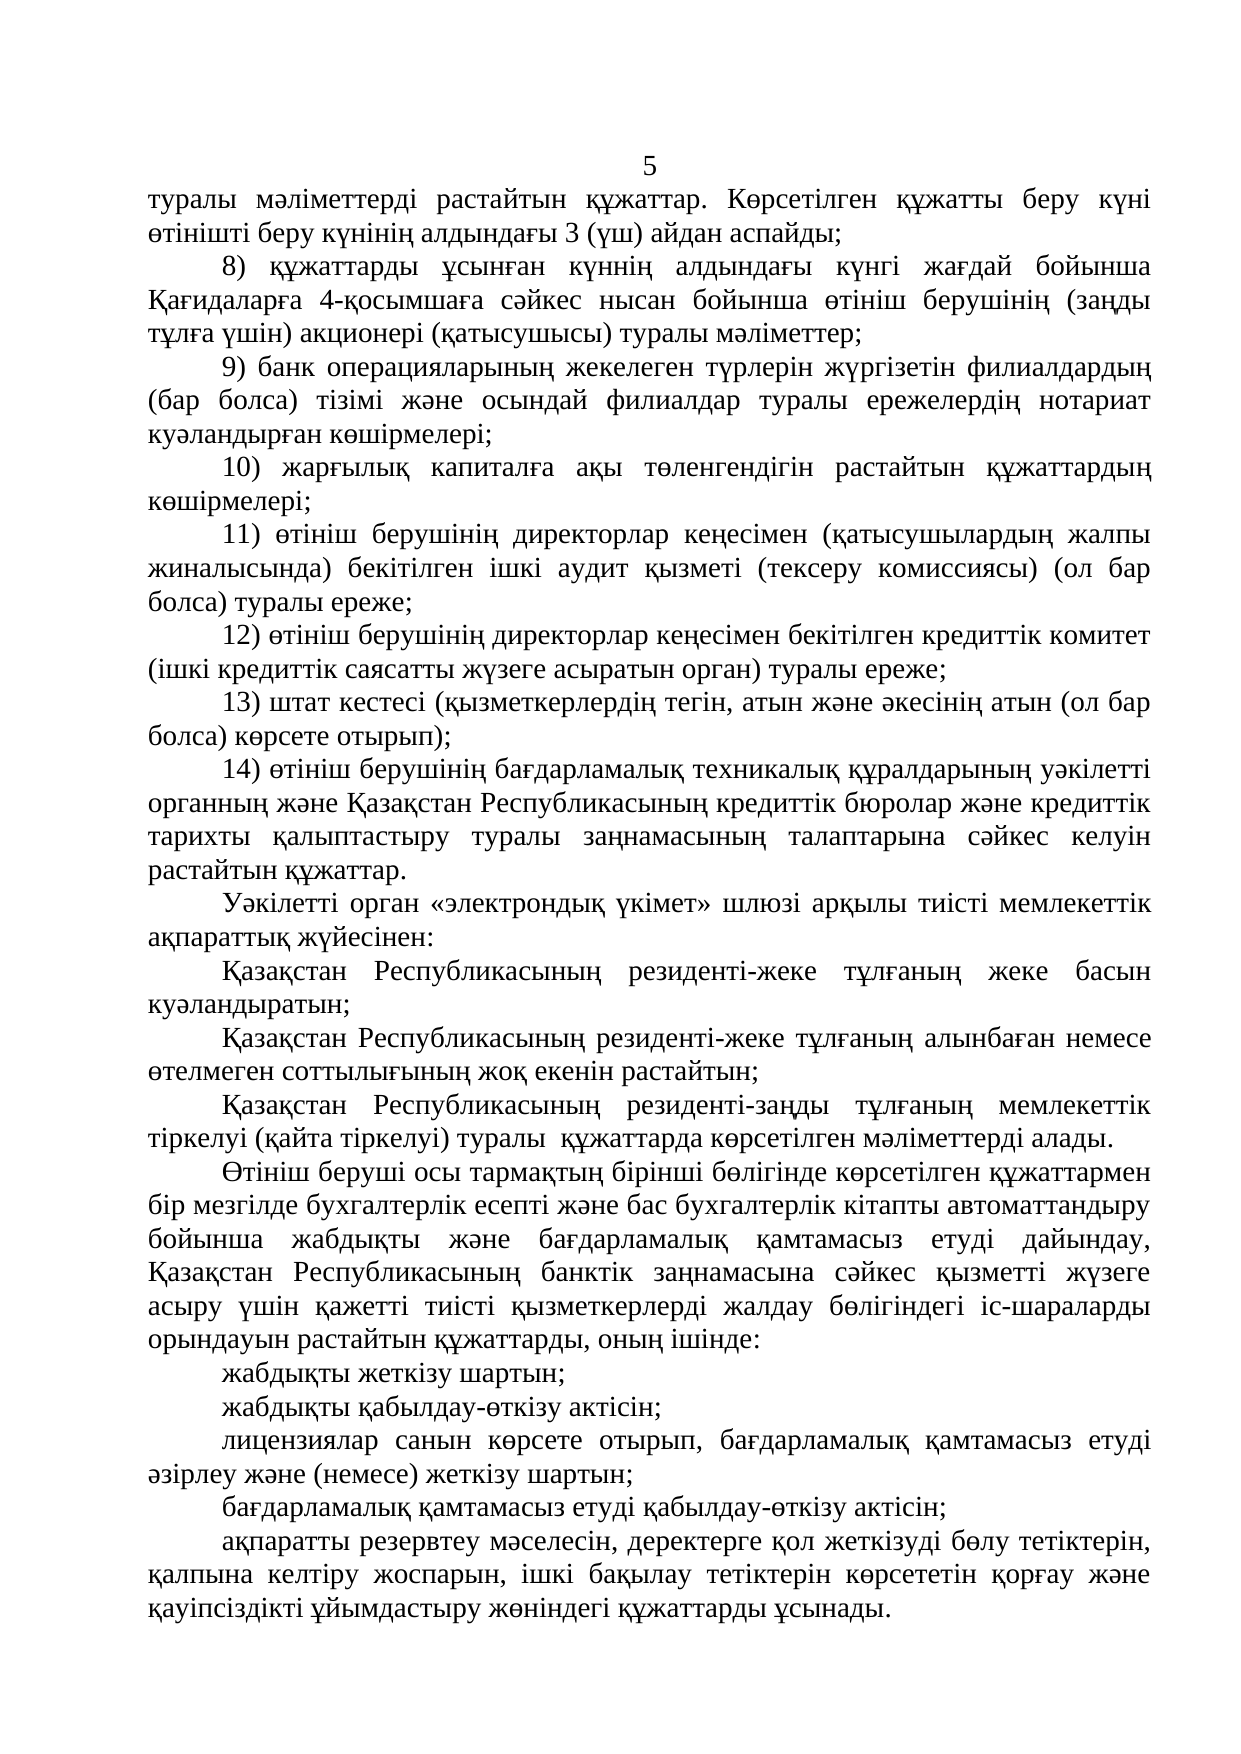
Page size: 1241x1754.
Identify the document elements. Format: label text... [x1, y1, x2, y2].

text жабдықты қабылдау-өткізу актісін; [148, 1389, 1152, 1422]
text 11) өтініш берушінің директорлар кеңесімен (қатысушылардың жалпы жиналысында) бекітілген ішкі аудит қызметі (тексеру комиссиясы) (ол бар болса) туралы ереже; [148, 517, 1152, 617]
text бағдарламалық қамтамасыз етуді қабылдау-өткізу актісін; [148, 1489, 1152, 1523]
text Қазақстан Республикасының резиденті-жеке тұлғаның жеке басын куәландыратын; [148, 953, 1152, 1020]
text Қазақстан Республикасының резиденті-заңды тұлғаның мемлекеттік тіркелуі (қайта тіркелуі) туралы құжаттарда көрсетілген мәліметтерді алады. [148, 1087, 1152, 1154]
text 13) штат кестесі (қызметкерлердің тегін, атын және әкесінің атын (ол бар болса) көрсете отырып); [148, 684, 1152, 751]
text 12) өтініш берушінің директорлар кеңесімен бекітілген кредиттік комитет (ішкі кредиттік саясатты жүзеге асыратын орган) туралы ереже; [148, 617, 1152, 684]
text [148, 181, 1152, 248]
text 8) құжаттарды ұсынған күннің алдындағы күнгі жағдай бойынша Қағидаларға 4-қосымшаға сәйкес нысан бойынша өтініш берушінің (заңды тұлға үшін) акционері (қатысушысы) туралы мәліметтер; [148, 248, 1152, 349]
text 10) жарғылық капиталға ақы төленгендігін растайтын құжаттардың көшірмелері; [148, 449, 1152, 517]
text 9) банк операцияларының жекелеген түрлерін жүргізетін филиалдардың (бар болса) тізімі және осындай филиалдар туралы ережелердің нотариат куәландырған көшірмелері; [148, 349, 1152, 449]
text лицензиялар санын көрсете отырып, бағдарламалық қамтамасыз етуді әзірлеу және (немесе) жеткізу шартын; [148, 1422, 1152, 1489]
text жабдықты жеткізу шартын; [221, 1355, 1152, 1389]
text ақпаратты резервтеу мәселесін, деректерге қол жеткізуді бөлу тетіктерін, қалпына келтіру жоспарын, ішкі бақылау тетіктерін көрсететін қорғау және қауіпсіздікті ұйымдастыру жөніндегі құжаттарды ұсынады. [148, 1523, 1152, 1623]
text 14) өтініш берушінің бағдарламалық техникалық құралдарының уәкілетті органның және Қазақстан Республикасының кредиттік бюролар және кредиттік тарихты қалыптастыру туралы заңнамасының талаптарына сәйкес келуін растайтын құжаттар. [148, 751, 1152, 886]
text Қазақстан Республикасының резиденті-жеке тұлғаның алынбаған немесе өтелмеген соттылығының жоқ екенін растайтын; [148, 1020, 1152, 1087]
text Уәкілетті орган «электрондық үкімет» шлюзі арқылы тиісті мемлекеттік ақпараттық жүйесінен: [148, 886, 1152, 953]
text Өтініш беруші осы тармақтың бірінші бөлігінде көрсетілген құжаттармен бір мезгілде бухгалтерлік есепті және бас бухгалтерлік кітапты автоматтандыру бойынша жабдықты және бағдарламалық қамтамасыз етуді дайындау, Қазақстан Республикасының банктік заңнамасына сәйкес қызметті жүзеге асыру үшін қажетті тиісті қызметкерлерді жалдау бөлігіндегі іс-шараларды орындауын растайтын құжаттарды, оның ішінде: [148, 1154, 1152, 1355]
